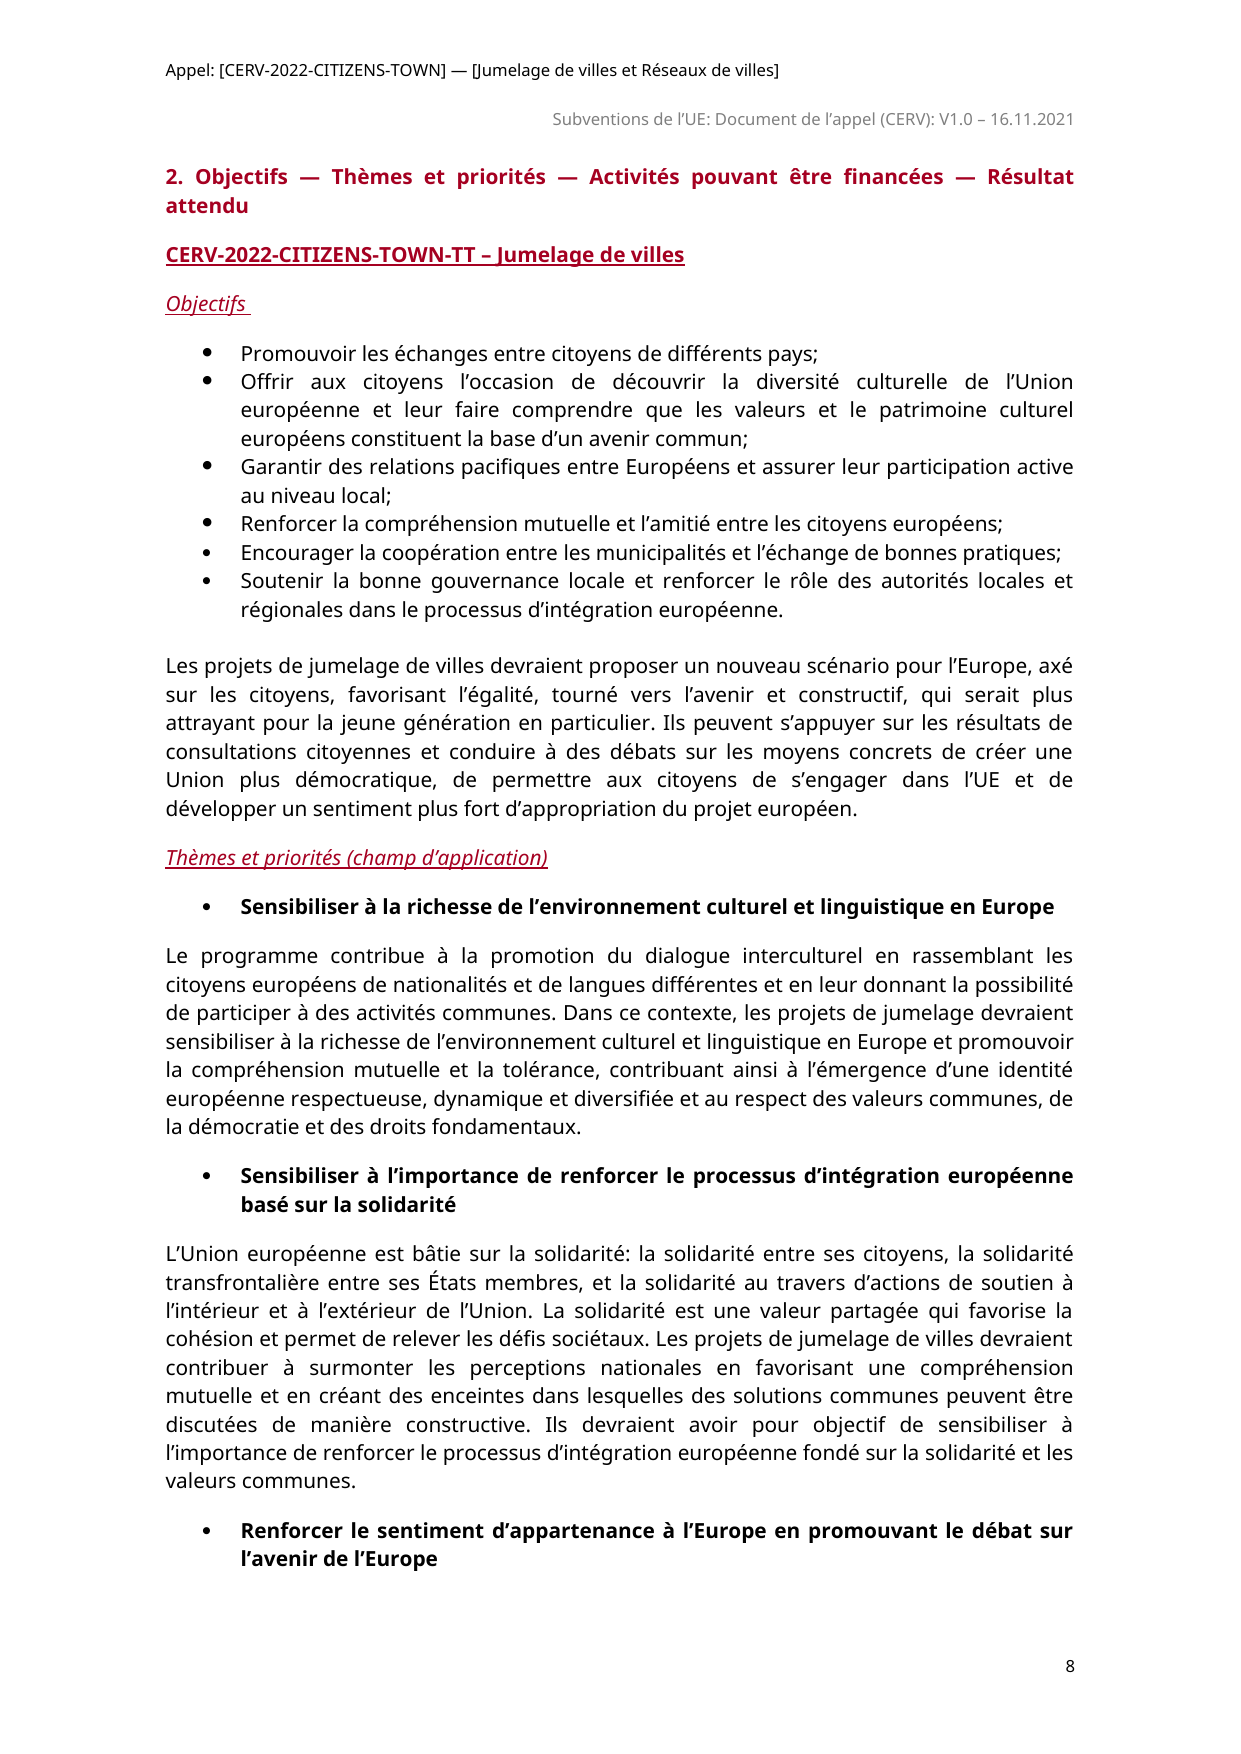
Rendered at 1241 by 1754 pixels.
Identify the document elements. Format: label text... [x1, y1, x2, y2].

list Renforcer le sentiment d’appartenance à l’Europe en promouvant le débat sur l’avenir de l’Europe [203, 1516, 1075, 1573]
list Garantir des relations pacifiques entre Européens et assurer leur participation active au niveau local; [203, 452, 1075, 509]
list Sensibiliser à l’importance de renforcer le processus d’intégration européenne basé sur la solidarité [203, 1161, 1075, 1218]
text L’Union européenne est bâtie sur la solidarité: la solidarité entre ses citoyens, la solidarité transfrontalière entre ses États membres, et la solidarité au travers d’actions de soutien à l’intérieur et à l’extérieur de l’Union. La solidarité est une valeur partagée qui favorise la cohésion et permet de relever les défis sociétaux. Les projets de jumelage de villes devraient contribuer à surmonter les perceptions nationales en favorisant une compréhension mutuelle et en créant des enceintes dans lesquelles des solutions communes peuvent être discutées de manière constructive. Ils devraient avoir pour objectif de sensibiliser à l’importance de renforcer le processus d’intégration européenne fondé sur la solidarité et les valeurs communes. [165, 1239, 1075, 1495]
list Encourager la coopération entre les municipalités et l’échange de bonnes pratiques; [203, 538, 1075, 566]
list Renforcer la compréhension mutuelle et l’amitié entre les citoyens européens; [203, 509, 1075, 538]
list Offrir aux citoyens l’occasion de découvrir la diversité culturelle de l’Union européenne et leur faire comprendre que les valeurs et le patrimoine culturel européens constituent la base d’un avenir commun; [203, 367, 1075, 452]
list Promouvoir les échanges entre citoyens de différents pays; [203, 339, 1075, 367]
list Sensibiliser à la richesse de l’environnement culturel et linguistique en Europe [203, 892, 1075, 921]
subtitle Objectifs — Thèmes et priorités — Activités pouvant être financées — Résultat attendu [165, 162, 1075, 219]
subtitle Thèmes et priorités (champ d’application) [165, 843, 1075, 871]
text Le programme contribue à la promotion du dialogue interculturel en rassemblant les citoyens européens de nationalités et de langues différentes et en leur donnant la possibilité de participer à des activités communes. Dans ce contexte, les projets de jumelage devraient sensibiliser à la richesse de l’environnement culturel et linguistique en Europe et promouvoir la compréhension mutuelle et la tolérance, contribuant ainsi à l’émergence d’une identité européenne respectueuse, dynamique et diversifiée et au respect des valeurs communes, de la démocratie et des droits fondamentaux. [165, 942, 1075, 1141]
list Les projets de jumelage de villes devraient proposer un nouveau scénario pour l’Europe, axé sur les citoyens, favorisant l’égalité, tourné vers l’avenir et constructif, qui serait plus attrayant pour la jeune génération en particulier. Ils peuvent s’appuyer sur les résultats de consultations citoyennes et conduire à des débats sur les moyens concrets de créer une Union plus démocratique, de permettre aux citoyens de s’engager dans l’UE et de développer un sentiment plus fort d’appropriation du projet européen. [165, 652, 1075, 822]
list Soutenir la bonne gouvernance locale et renforcer le rôle des autorités locales et régionales dans le processus d’intégration européenne. [203, 566, 1075, 623]
subtitle Objectifs [165, 289, 1075, 318]
text CERV-2022-CITIZENS-TOWN-TT – Jumelage de villes [165, 240, 1075, 269]
